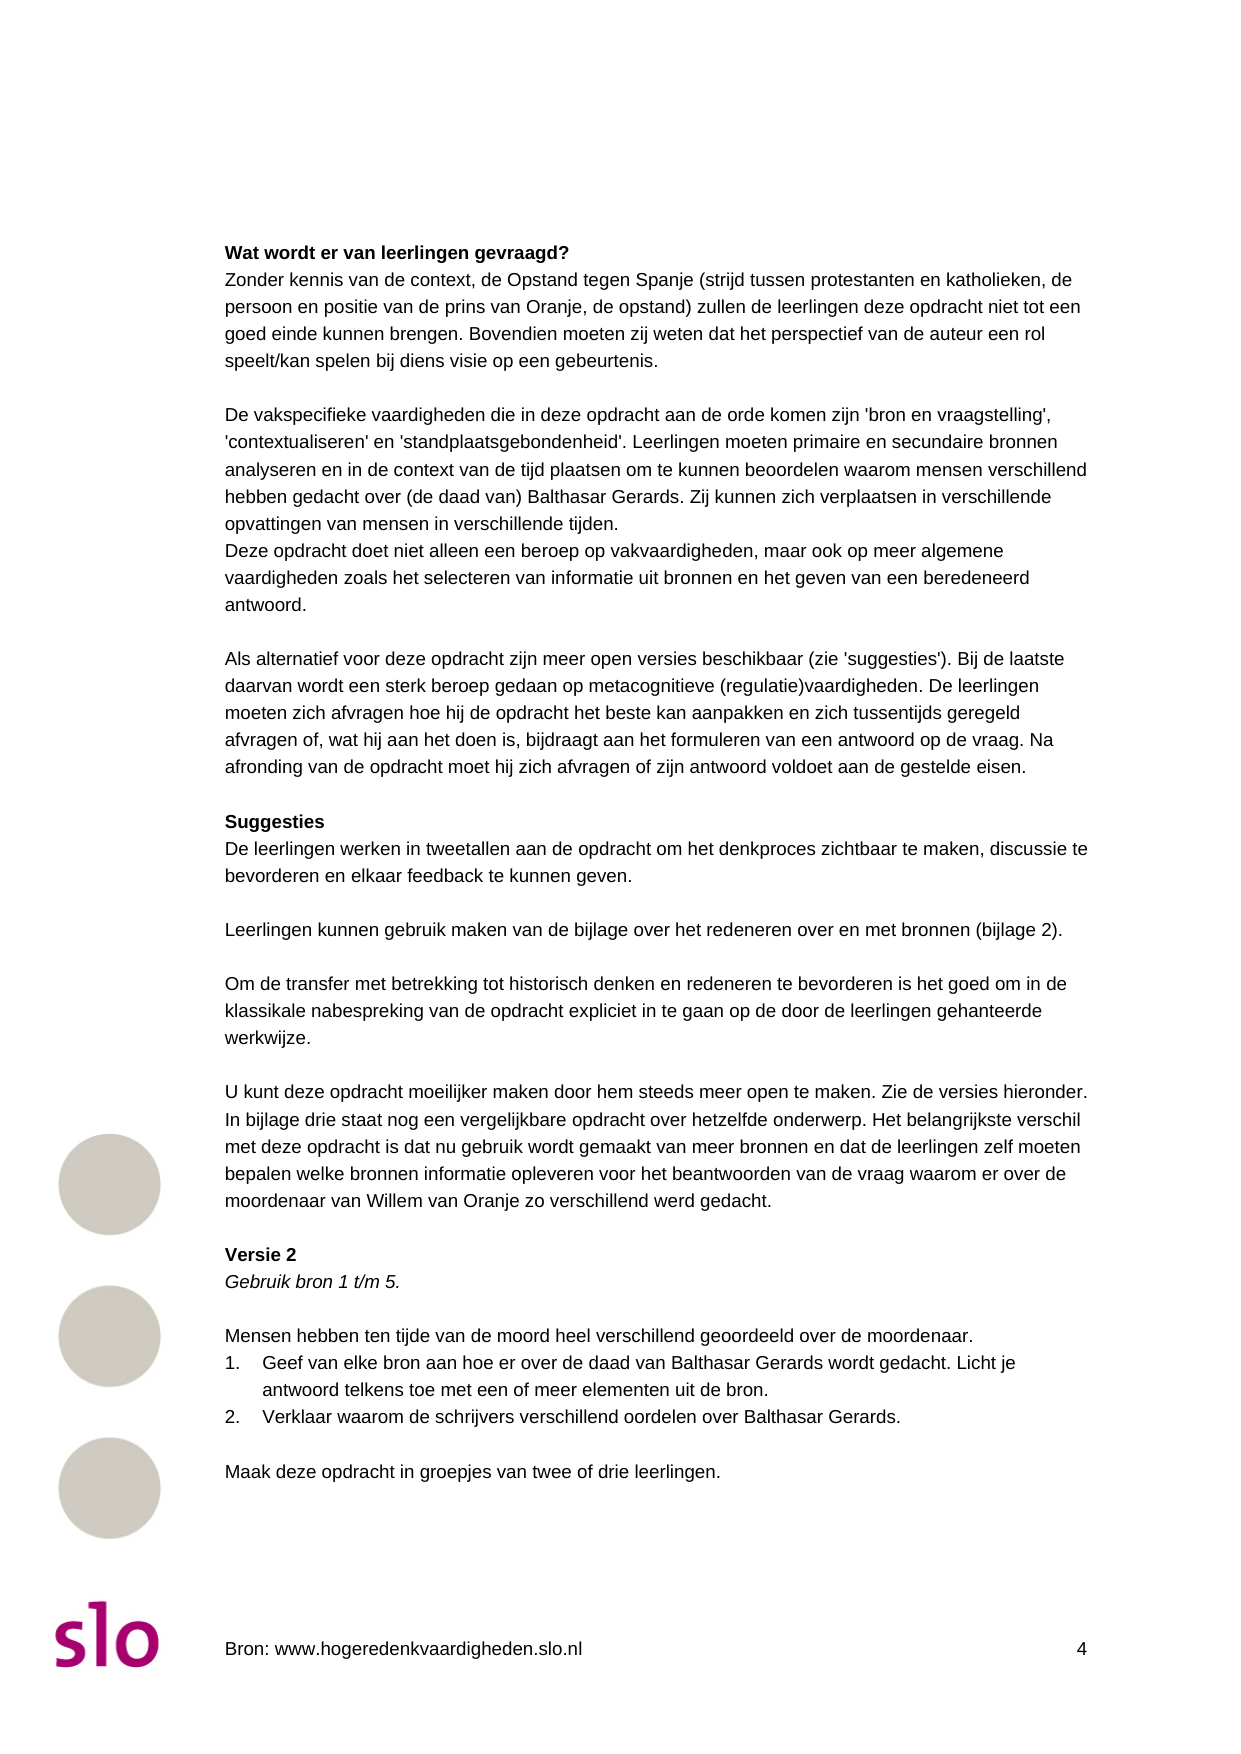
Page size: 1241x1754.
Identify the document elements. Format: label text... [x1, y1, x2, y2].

text Als alternatief voor deze opdracht zijn meer open versies beschikbaar (zie 'suggesties'). Bij de laatste daarvan wordt een sterk beroep gedaan op metacognitieve (regulatie)vaardigheden. De leerlingen moeten zich afvragen hoe hij de opdracht het beste kan aanpakken en zich tussentijds geregeld afvragen of, wat hij aan het doen is, bijdraagt aan het formuleren van een antwoord op de vraag. Na afronding van de opdracht moet hij zich afvragen of zijn antwoord voldoet aan de gestelde eisen. [224, 642, 1092, 778]
list Geef van elke bron aan hoe er over de daad van Balthasar Gerards wordt gedacht. Licht je antwoord telkens toe met een of meer elementen uit de bron. [224, 1347, 1092, 1401]
text De leerlingen werken in tweetallen aan de opdracht om het denkproces zichtbaar te maken, discussie te bevorderen en elkaar feedback te kunnen geven. [224, 832, 1092, 886]
text Om de transfer met betrekking tot historisch denken en redeneren te bevorderen is het goed om in de klassikale nabespreking van de opdracht expliciet in te gaan op de door de leerlingen gehanteerde werkwijze. [224, 967, 1092, 1049]
text Gebruik bron 1 t/m 5. [224, 1265, 1092, 1292]
text Wat wordt er van leerlingen gevraagd? [224, 236, 1092, 263]
text U kunt deze opdracht moeilijker maken door hem steeds meer open te maken. Zie de versies hieronder. In bijlage drie staat nog een vergelijkbare opdracht over hetzelfde onderwerp. Het belangrijkste verschil met deze opdracht is dat nu gebruik wordt gemaakt van meer bronnen en dat de leerlingen zelf moeten bepalen welke bronnen informatie opleveren voor het beantwoorden van de vraag waarom er over de moordenaar van Willem van Oranje zo verschillend werd gedacht. [224, 1076, 1092, 1211]
text Versie 2 [224, 1238, 1092, 1265]
text Leerlingen kunnen gebruik maken van de bijlage over het redeneren over en met bronnen (bijlage 2). [224, 913, 1092, 940]
picture [37, 1117, 176, 1682]
text Mensen hebben ten tijde van de moord heel verschillend geoordeeld over de moordenaar. [224, 1319, 1092, 1347]
text Maak deze opdracht in groepjes van twee of drie leerlingen. [224, 1455, 1092, 1482]
text Suggesties [224, 805, 1092, 832]
text Zonder kennis van de context, de Opstand tegen Spanje (strijd tussen protestanten en katholieken, de persoon en positie van de prins van Oranje, de opstand) zullen de leerlingen deze opdracht niet tot een goed einde kunnen brengen. Bovendien moeten zij weten dat het perspectief van de auteur een rol speelt/kan spelen bij diens visie op een gebeurtenis. [224, 263, 1092, 372]
list Verklaar waarom de schrijvers verschillend oordelen over Balthasar Gerards. [224, 1401, 1092, 1428]
text Deze opdracht doet niet alleen een beroep op vakvaardigheden, maar ook op meer algemene vaardigheden zoals het selecteren van informatie uit bronnen en het geven van een beredeneerd antwoord. [224, 534, 1092, 615]
text De vakspecifieke vaardigheden die in deze opdracht aan de orde komen zijn 'bron en vraagstelling', 'contextualiseren' en 'standplaatsgebondenheid'. Leerlingen moeten primaire en secundaire bronnen analyseren en in de context van de tijd plaatsen om te kunnen beoordelen waarom mensen verschillend hebben gedacht over (de daad van) Balthasar Gerards. Zij kunnen zich verplaatsen in verschillende opvattingen van mensen in verschillende tijden. [224, 399, 1092, 534]
